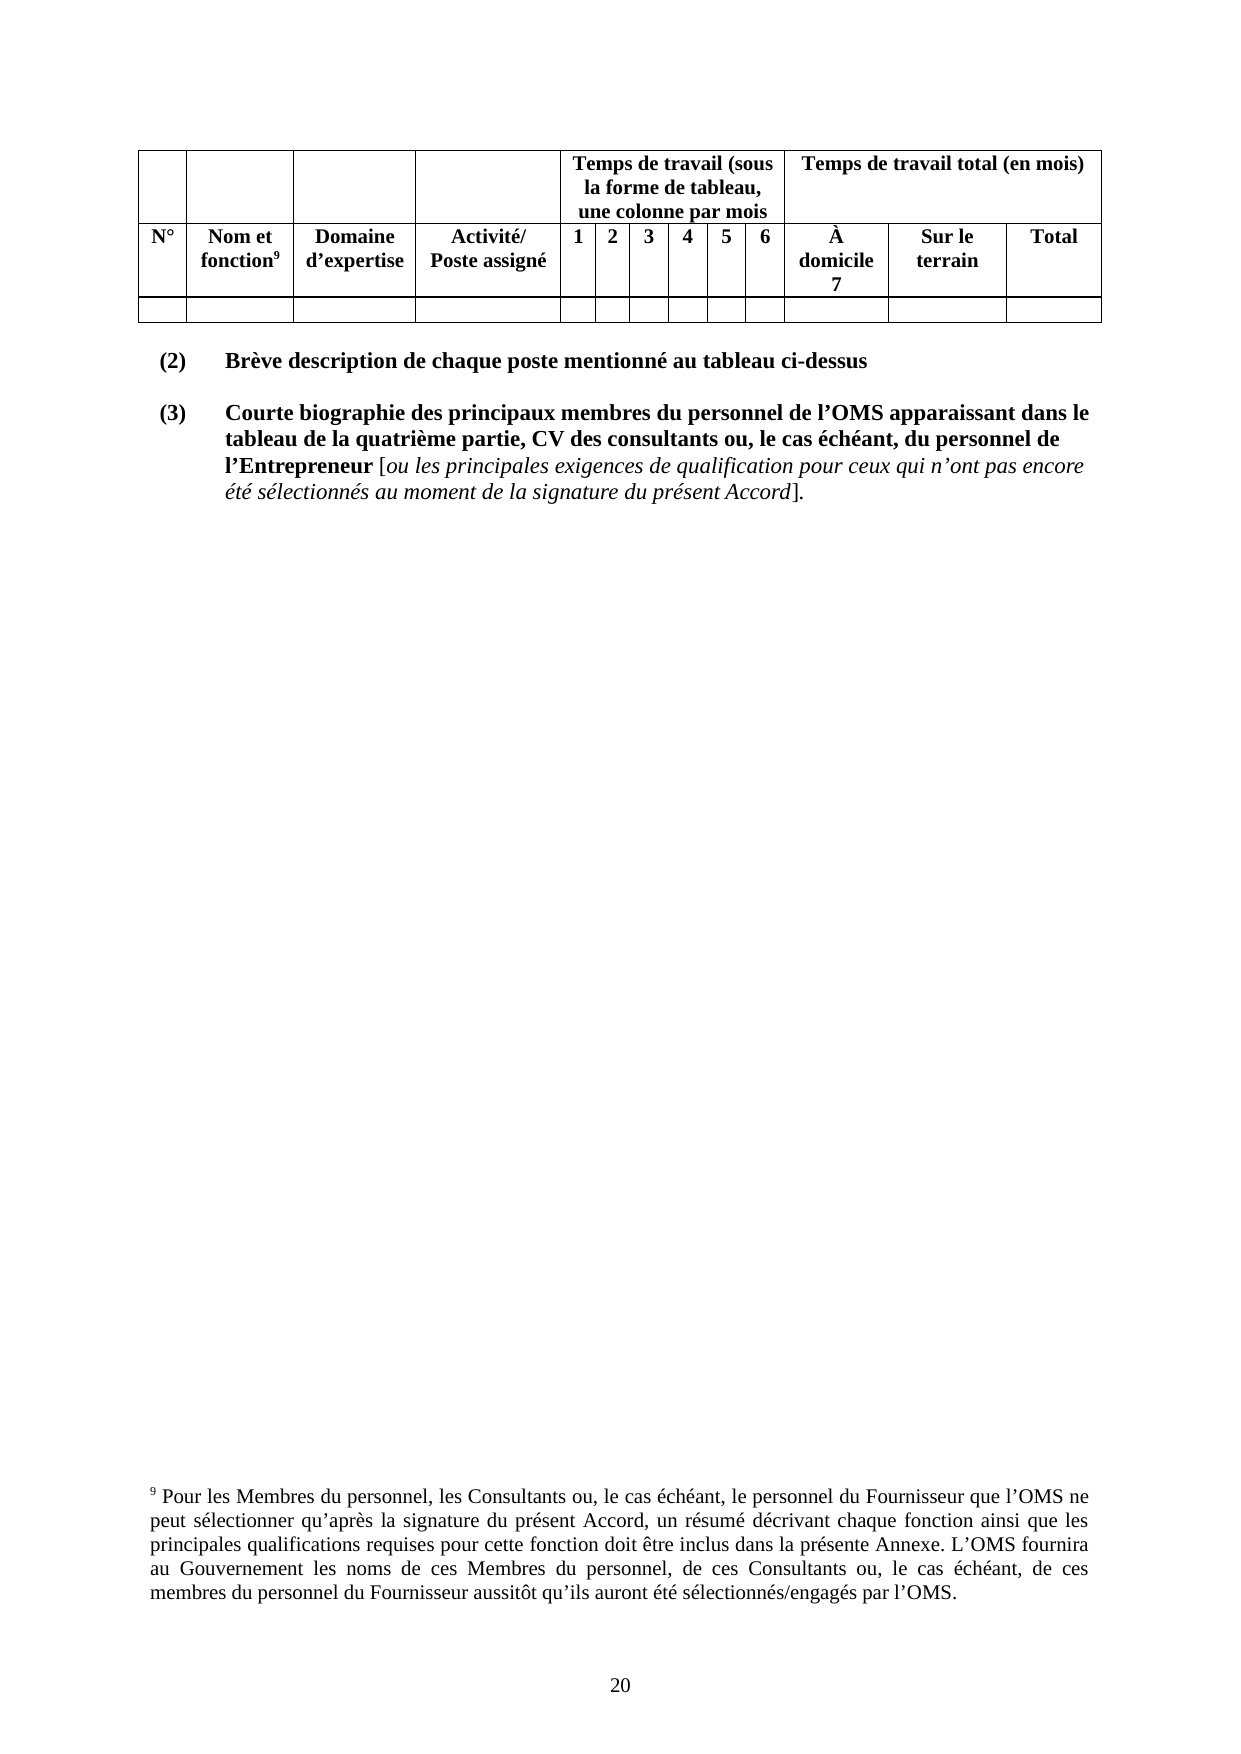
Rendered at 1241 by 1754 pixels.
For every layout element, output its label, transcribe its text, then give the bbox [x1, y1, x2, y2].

table_cell [561, 298, 595, 322]
table_cell [746, 298, 784, 322]
table_cell [785, 298, 888, 322]
table_header Temps de travail total (en mois) [785, 151, 1101, 223]
subtitle Courte biographie des principaux membres du personnel de l’OMS apparaissant dans le tableau de la quatrième partie, CV des consultants ou, le cas échéant, du personnel de l’Entrepreneur [ou les principales exigences de qualification pour ceux qui n’ont pas encore été sélectionnés au moment de la signature du présent Accord]. [159, 399, 1090, 504]
table_cell 2 [596, 224, 629, 296]
table_cell 6 [746, 224, 784, 296]
table_cell [1007, 298, 1101, 322]
table_header [187, 151, 293, 223]
table_cell 4 [669, 224, 707, 296]
table_cell 1 [561, 224, 595, 296]
table_cell Nom et fonction [187, 224, 293, 296]
table_header Temps de travail (sous la forme de tableau, une colonne par mois [561, 151, 784, 223]
table_cell Domaine d’expertise [294, 224, 415, 296]
table_header [139, 151, 186, 223]
table_cell [416, 298, 560, 322]
table_header [294, 151, 415, 223]
table_cell [630, 298, 668, 322]
table_cell [708, 298, 745, 322]
table_cell Total [1007, 224, 1101, 296]
table_cell Sur le terrain [889, 224, 1006, 296]
table_cell [889, 298, 1006, 322]
table_cell À domicile7 [785, 224, 888, 296]
table_cell Activité/Poste assigné [416, 224, 560, 296]
table_cell [596, 298, 629, 322]
table_cell [294, 298, 415, 322]
table_cell [139, 298, 186, 322]
table_cell 3 [630, 224, 668, 296]
table_header [416, 151, 560, 223]
table_cell N° [139, 224, 186, 296]
subtitle Brève description de chaque poste mentionné au tableau ci-dessus [159, 348, 1090, 374]
table_cell [187, 298, 293, 322]
table_cell [669, 298, 707, 322]
table_cell 5 [708, 224, 745, 296]
